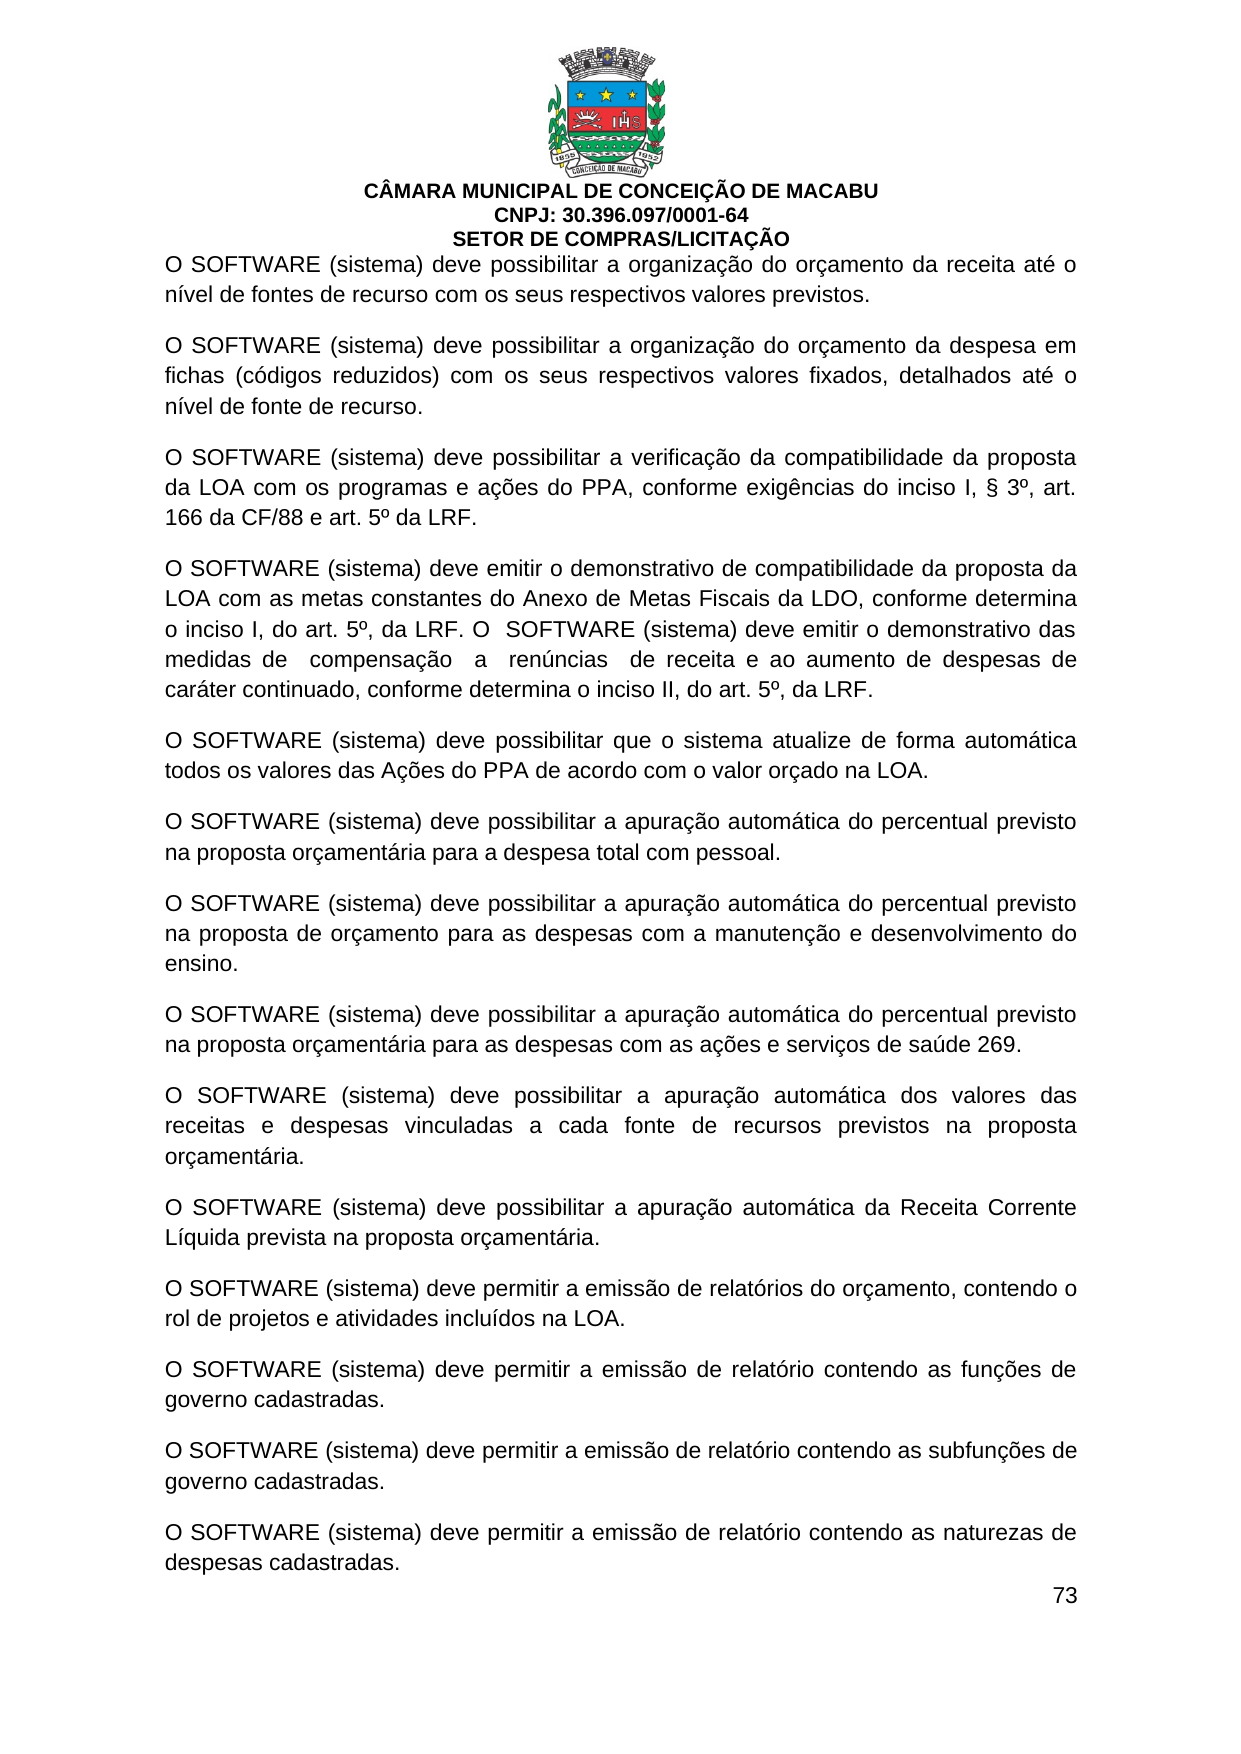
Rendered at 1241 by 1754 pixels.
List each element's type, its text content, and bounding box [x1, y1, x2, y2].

text O SOFTWARE (sistema) deve possibilitar que o sistema atualize de forma automática todos os valores das Ações do PPA de acordo com o valor orçado na LOA. [164, 727, 1078, 784]
text O SOFTWARE (sistema) deve possibilitar a verificação da compatibilidade da proposta da LOA com os programas e ações do PPA, conforme exigências do inciso I, § 3º, art. 166 da CF/88 e art. 5º da LRF. [164, 444, 1078, 531]
text O SOFTWARE (sistema) deve permitir a emissão de relatório contendo as funções de governo cadastradas. [164, 1356, 1078, 1413]
text O SOFTWARE (sistema) deve possibilitar a organização do orçamento da despesa em fichas (códigos reduzidos) com os seus respectivos valores fixados, detalhados até o nível de fonte de recurso. [164, 332, 1078, 419]
text O SOFTWARE (sistema) deve permitir a emissão de relatório contendo as subfunções de governo cadastradas. [164, 1437, 1078, 1494]
text O SOFTWARE (sistema) deve permitir a emissão de relatórios do orçamento, contendo o rol de projetos e atividades incluídos na LOA. [164, 1275, 1078, 1332]
text O SOFTWARE (sistema) deve permitir a emissão de relatório contendo as naturezas de despesas cadastradas. [164, 1519, 1078, 1575]
text O SOFTWARE (sistema) deve possibilitar a apuração automática do percentual previsto na proposta orçamentária para a despesa total com pessoal. [164, 808, 1078, 865]
text O SOFTWARE (sistema) deve emitir o demonstrativo de compatibilidade da proposta da LOA com as metas constantes do Anexo de Metas Fiscais da LDO, conforme determina o inciso I, do art. 5º, da LRF. O SOFTWARE (sistema) deve emitir o demonstrativo das medidas de compensação a renúncias de receita e ao aumento de despesas de caráter continuado, conforme determina o inciso II, do art. 5º, da LRF. [164, 555, 1078, 702]
text O SOFTWARE (sistema) deve possibilitar a apuração automática do percentual previsto na proposta orçamentária para as despesas com as ações e serviços de saúde 269. [164, 1001, 1078, 1058]
text O SOFTWARE (sistema) deve possibilitar a apuração automática do percentual previsto na proposta de orçamento para as despesas com a manutenção e desenvolvimento do ensino. [164, 889, 1078, 976]
text O SOFTWARE (sistema) deve possibilitar a organização do orçamento da receita até o nível de fontes de recurso com os seus respectivos valores previstos. [164, 251, 1078, 308]
text O SOFTWARE (sistema) deve possibilitar a apuração automática dos valores das receitas e despesas vinculadas a cada fonte de recursos previstos na proposta orçamentária. [164, 1082, 1078, 1169]
picture [548, 47, 666, 178]
text O SOFTWARE (sistema) deve possibilitar a apuração automática da Receita Corrente Líquida prevista na proposta orçamentária. [164, 1194, 1078, 1250]
